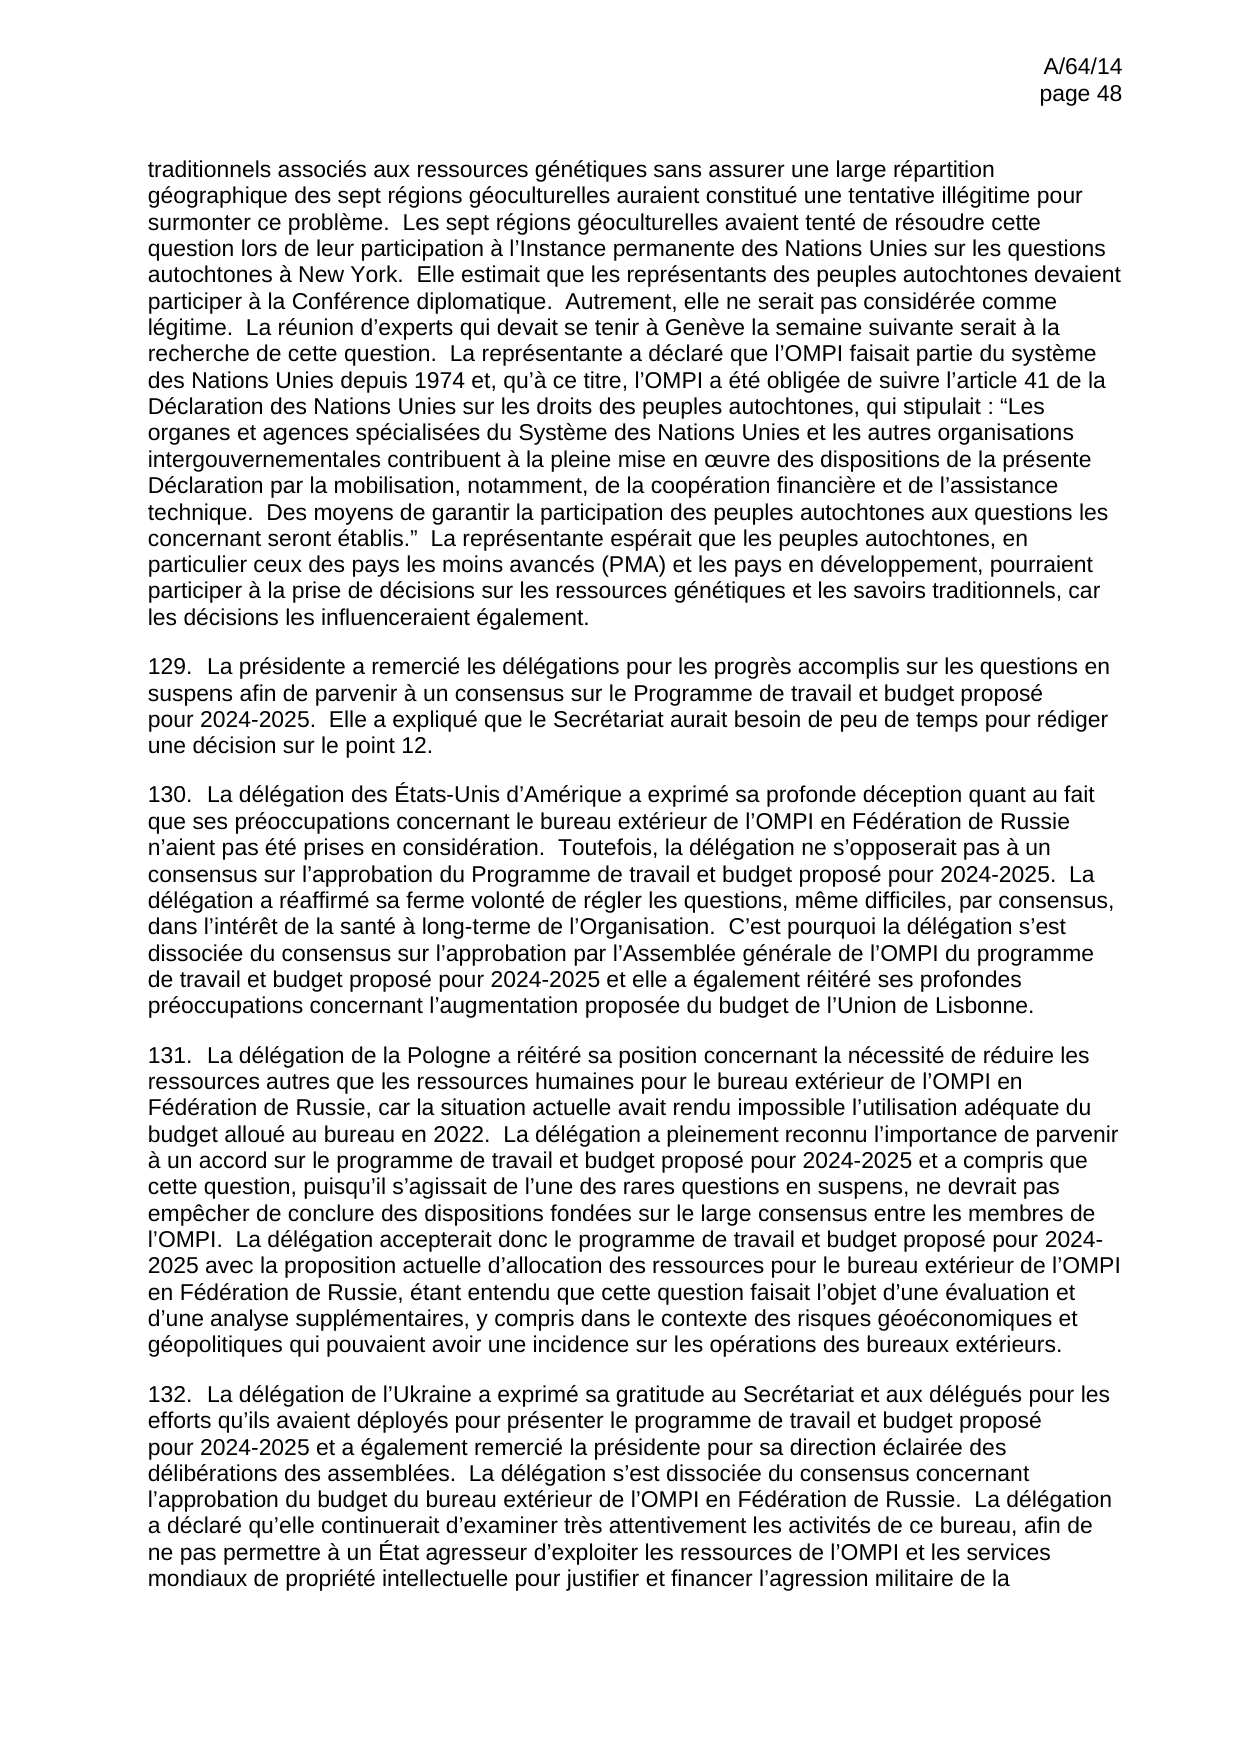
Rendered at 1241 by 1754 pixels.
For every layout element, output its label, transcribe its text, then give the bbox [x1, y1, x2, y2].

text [148, 1381, 1122, 1592]
text La délégation de la Pologne a réitéré sa position concernant la nécessité de réduire les ressources autres que les ressources humaines pour le bureau extérieur de l’OMPI en Fédération de Russie, car la situation actuelle avait rendu impossible l’utilisation adéquate du budget alloué au bureau en 2022. La délégation a pleinement reconnu l’importance de parvenir à un accord sur le programme de travail et budget proposé pour 2024-2025 et a compris que cette question, puisqu’il s’agissait de l’une des rares questions en suspens, ne devrait pas empêcher de conclure des dispositions fondées sur le large consensus entre les membres de l’OMPI. La délégation accepterait donc le programme de travail et budget proposé pour 2024-2025 avec la proposition actuelle d’allocation des ressources pour le bureau extérieur de l’OMPI en Fédération de Russie, étant entendu que cette question faisait l’objet d’une évaluation et d’une analyse supplémentaires, y compris dans le contexte des risques géoéconomiques et géopolitiques qui pouvaient avoir une incidence sur les opérations des bureaux extérieurs. [148, 1042, 1122, 1358]
text La présidente a remercié les délégations pour les progrès accomplis sur les questions en suspens afin de parvenir à un consensus sur le Programme de travail et budget proposé pour 2024-2025. Elle a expliqué que le Secrétariat aurait besoin de peu de temps pour rédiger une décision sur le point 12. [148, 653, 1122, 758]
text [148, 156, 1122, 630]
text La délégation des États-Unis d’Amérique a exprimé sa profonde déception quant au fait que ses préoccupations concernant le bureau extérieur de l’OMPI en Fédération de Russie n’aient pas été prises en considération. Toutefois, la délégation ne s’opposerait pas à un consensus sur l’approbation du Programme de travail et budget proposé pour 2024-2025. La délégation a réaffirmé sa ferme volonté de régler les questions, même difficiles, par consensus, dans l’intérêt de la santé à long-terme de l’Organisation. C’est pourquoi la délégation s’est dissociée du consensus sur l’approbation par l’Assemblée générale de l’OMPI du programme de travail et budget proposé pour 2024-2025 et elle a également réitéré ses profondes préoccupations concernant l’augmentation proposée du budget de l’Union de Lisbonne. [148, 781, 1122, 1019]
